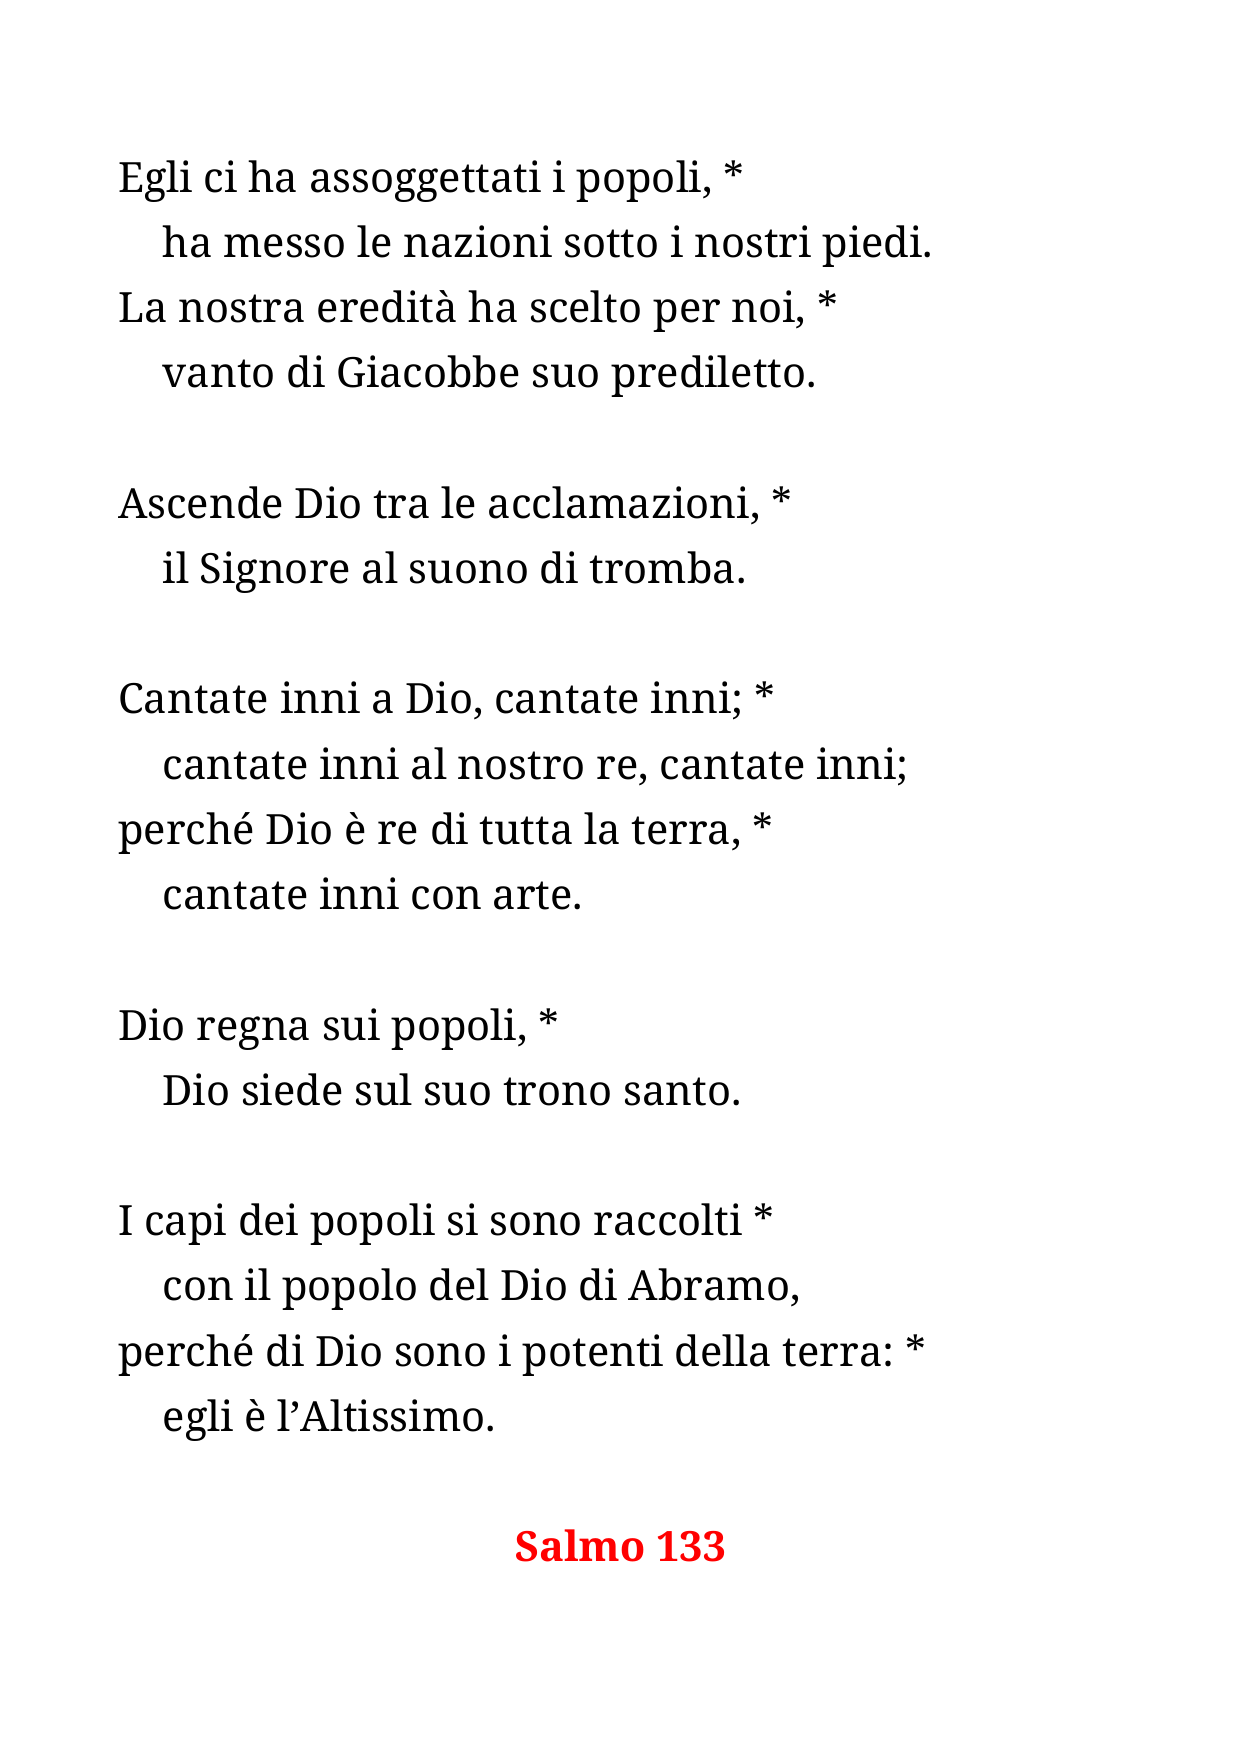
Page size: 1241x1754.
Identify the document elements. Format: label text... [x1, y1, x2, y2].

text perché Dio è re di tutta la terra, * [118, 800, 1122, 856]
text Dio regna sui popoli, * [118, 995, 1122, 1052]
text vanto di Giacobbe suo prediletto. [118, 343, 1122, 400]
text ha messo le nazioni sotto i nostri piedi. [118, 213, 1122, 269]
text Ascende Dio tra le acclamazioni, * [118, 474, 1122, 530]
text Egli ci ha assoggettati i popoli, * [118, 148, 1122, 204]
text perché di Dio sono i potenti della terra: * [118, 1321, 1122, 1378]
text Salmo 133 [118, 1517, 1122, 1574]
text egli è l’Altissimo. [118, 1387, 1122, 1443]
text Cantate inni a Dio, cantate inni; * [118, 669, 1122, 726]
text con il popolo del Dio di Abramo, [118, 1256, 1122, 1313]
text il Signore al suono di tromba. [118, 539, 1122, 596]
text cantate inni al nostro re, cantate inni; [118, 734, 1122, 791]
text Dio siede sul suo trono santo. [118, 1061, 1122, 1117]
text La nostra eredità ha scelto per noi, * [118, 278, 1122, 335]
text I capi dei popoli si sono raccolti * [118, 1191, 1122, 1248]
text cantate inni con arte. [118, 865, 1122, 922]
